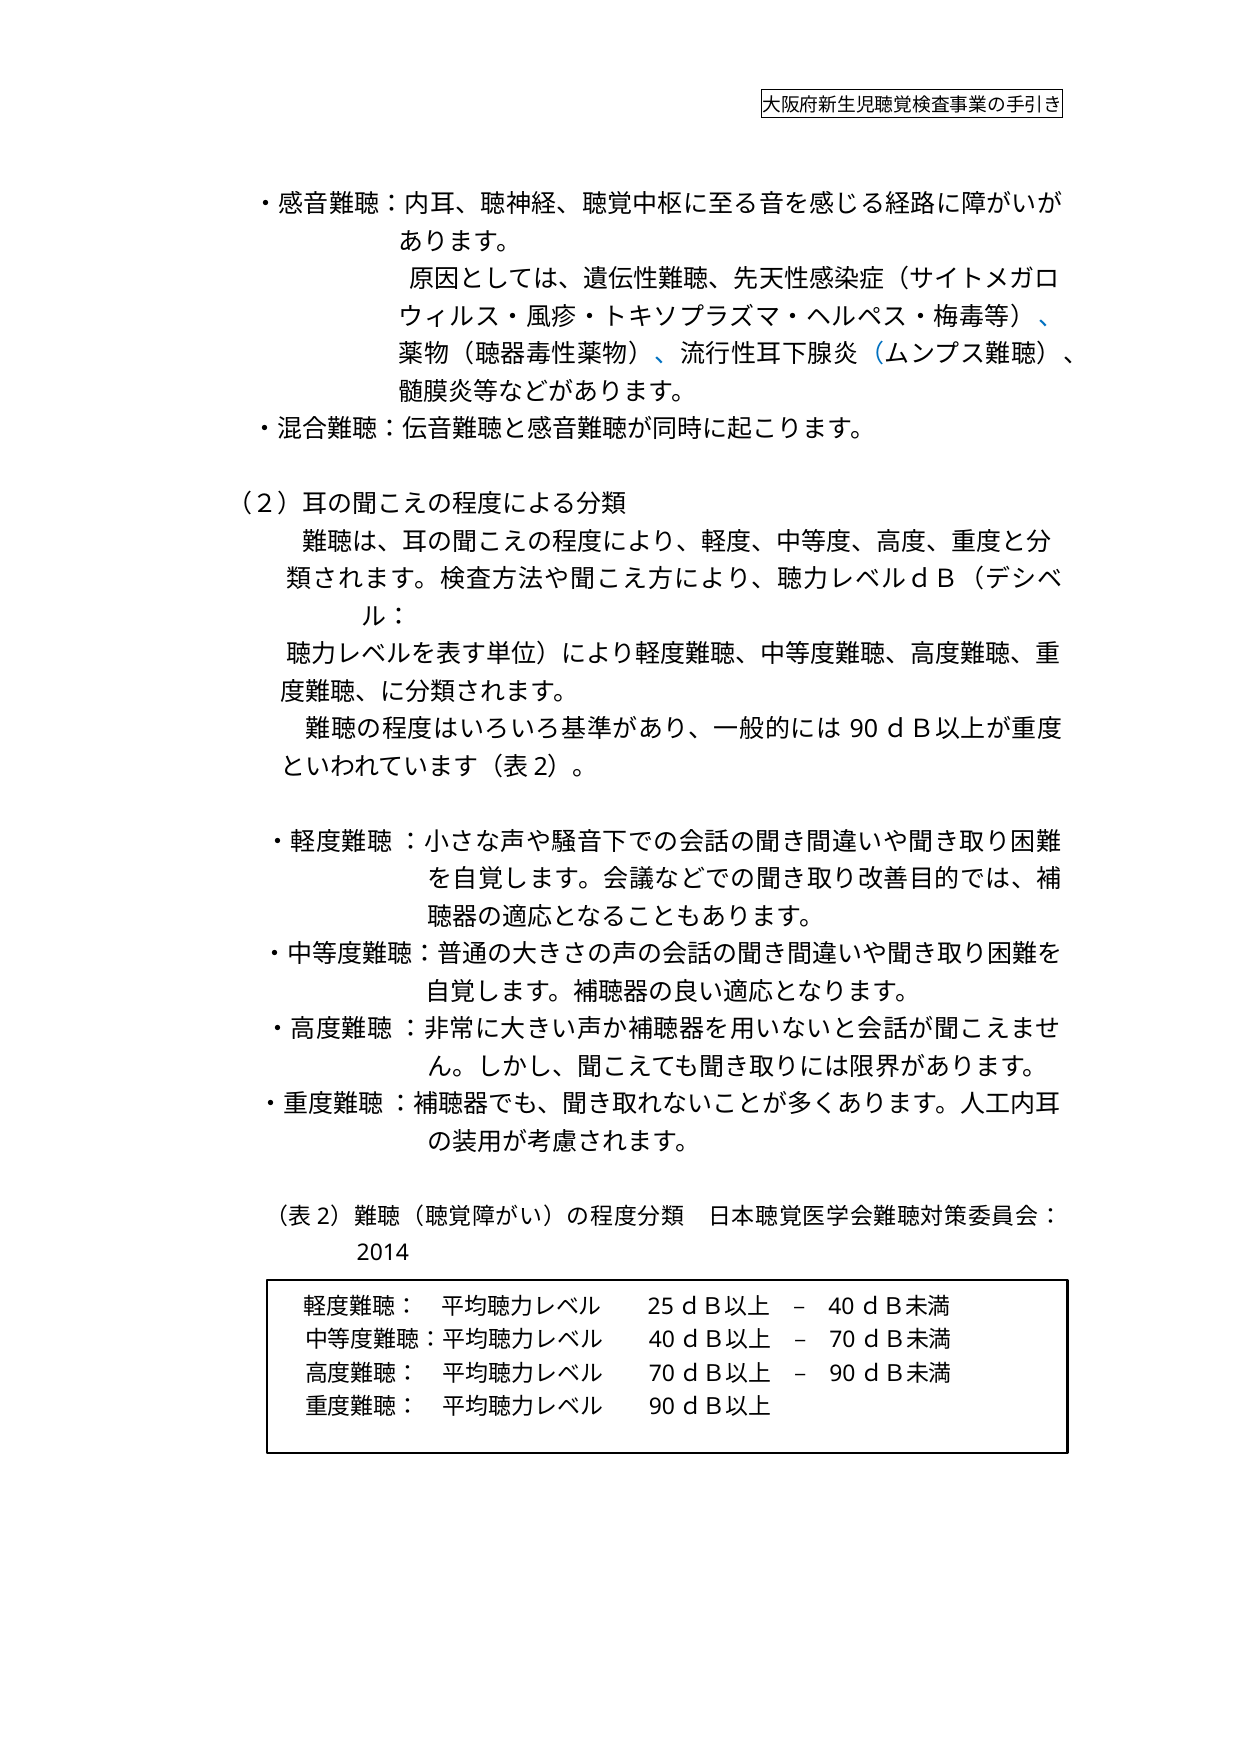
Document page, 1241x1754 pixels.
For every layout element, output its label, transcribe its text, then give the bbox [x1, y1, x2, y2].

text 原因としては、遺伝性難聴、先天性感染症（サイトメガロウィルス・風疹・トキソプラズマ・ヘルペス・梅毒等）、薬物（聴器毒性薬物）、流行性耳下腺炎（ムンプス難聴）、髄膜炎等などがあります。 [177, 258, 1063, 408]
text （２）耳の聞こえの程度による分類 [177, 483, 1063, 521]
text ・軽度難聴 ：小さな声や騒音下での会話の聞き間違いや聞き取り困難を自覚します。会議などでの聞き取り改善目的では、補聴器の適応となることもあります。 [265, 821, 1063, 933]
text 難聴は、耳の聞こえの程度により、軽度、中等度、高度、重度と分 [177, 521, 1063, 558]
text （表2）難聴（聴覚障がい）の程度分類 日本聴覚医学会難聴対策委員会：2014 [265, 1196, 1063, 1271]
text 類されます。検査方法や聞こえ方により、聴力レベルｄＢ（デシベル： [287, 558, 1063, 633]
text 難聴の程度はいろいろ基準があり、一般的には90ｄＢ以上が重度といわれています（表2）。 [280, 708, 1063, 783]
text 聴力レベルを表す単位）により軽度難聴、中等度難聴、高度難聴、重度難聴、に分類されます。 [280, 633, 1063, 708]
text ・感音難聴：内耳、聴神経、聴覚中枢に至る音を感じる経路に障がいがあります。 [177, 183, 1063, 258]
text ・中等度難聴：普通の大きさの声の会話の聞き間違いや聞き取り困難を自覚します。補聴器の良い適応となります。 [262, 933, 1063, 1008]
text ・重度難聴 ：補聴器でも、聞き取れないことが多くあります。人工内耳の装用が考慮されます。 [177, 1083, 1063, 1158]
text ・高度難聴 ：非常に大きい声か補聴器を用いないと会話が聞こえません。しかし、聞こえても聞き取りには限界があります。 [265, 1008, 1063, 1083]
text ・混合難聴：伝音難聴と感音難聴が同時に起こります。 [177, 408, 1063, 446]
